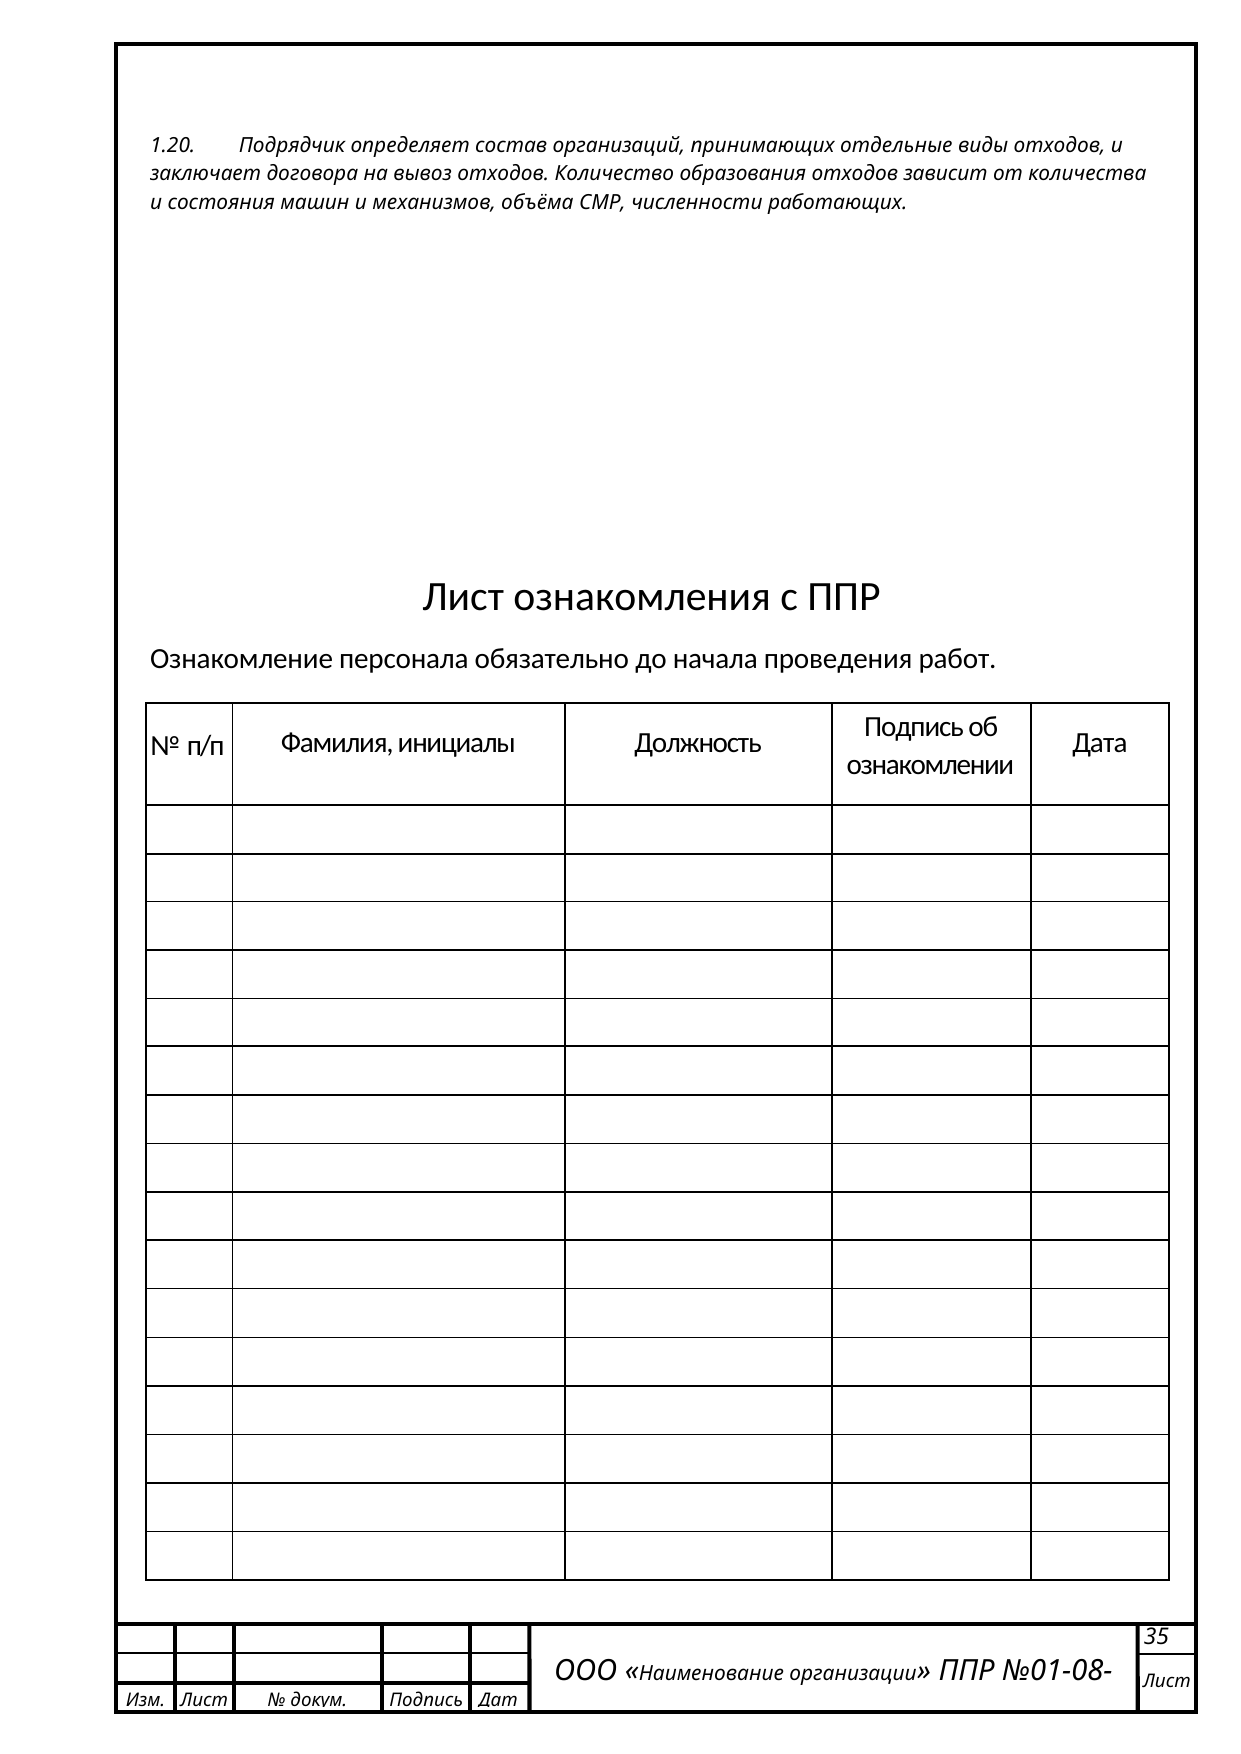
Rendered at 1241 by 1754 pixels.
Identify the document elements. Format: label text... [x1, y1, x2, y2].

table_cell [147, 855, 232, 901]
table_cell [147, 1435, 232, 1482]
table_cell [833, 1484, 1030, 1531]
table_header № п/п [147, 704, 232, 804]
table_cell [566, 1338, 831, 1385]
table_cell [147, 1484, 232, 1531]
table_cell [566, 1193, 831, 1239]
table_cell [147, 806, 232, 853]
table_cell [147, 1387, 232, 1434]
text Лист ознакомления с ППР [150, 582, 1153, 620]
table_cell [833, 1387, 1030, 1434]
table_cell [233, 1289, 564, 1337]
table_cell [566, 999, 831, 1045]
table_cell [147, 999, 232, 1045]
table_cell [147, 951, 232, 997]
table_header Фамилия, инициалы [233, 704, 564, 804]
table_cell [833, 1289, 1030, 1337]
table_cell [833, 1144, 1030, 1191]
table_cell [566, 1096, 831, 1142]
table_cell [1032, 1289, 1168, 1337]
table_cell [566, 1484, 831, 1531]
table_cell [1032, 902, 1168, 949]
table_cell [1032, 855, 1168, 901]
table_cell [233, 999, 564, 1045]
table_cell [833, 951, 1030, 997]
table_cell [233, 1047, 564, 1094]
table_cell [566, 951, 831, 997]
table_cell [147, 1532, 232, 1579]
text Ознакомление персонала обязательно до начала проведения работ. [150, 641, 1162, 676]
table_cell [1032, 1338, 1168, 1385]
table_cell [1032, 1047, 1168, 1094]
table_cell [147, 1241, 232, 1288]
table_cell [1032, 1387, 1168, 1434]
table_cell [833, 1338, 1030, 1385]
table_cell [566, 806, 831, 853]
table_cell [233, 806, 564, 853]
table_header Подпись об ознакомлении [833, 704, 1030, 804]
table_cell [1032, 1532, 1168, 1579]
table_cell [147, 1338, 232, 1385]
table_cell [147, 1096, 232, 1142]
table_cell [1032, 951, 1168, 997]
table_cell [1032, 1484, 1168, 1531]
table_cell [833, 902, 1030, 949]
table_cell [566, 1047, 831, 1094]
table_cell [233, 855, 564, 901]
table_cell [833, 855, 1030, 901]
table_cell [1032, 1241, 1168, 1288]
table_cell [566, 902, 831, 949]
table_cell [566, 1144, 831, 1191]
table_cell [833, 999, 1030, 1045]
text 1.20. Подрядчик определяет состав организаций, принимающих отдельные виды отходов, и заключает договора на вывоз отходов. Количество образования отходов зависит от количества и состояния машин и механизмов, объёма СМР, численности работающих. [150, 130, 1162, 215]
table_cell [233, 1387, 564, 1434]
table_cell [1032, 1144, 1168, 1191]
table_cell [1032, 1193, 1168, 1239]
table_cell [566, 1532, 831, 1579]
table_cell [147, 1047, 232, 1094]
table_cell [147, 1144, 232, 1191]
table_cell [566, 855, 831, 901]
table_cell [566, 1435, 831, 1482]
table_cell [233, 1338, 564, 1385]
table_cell [566, 1387, 831, 1434]
table_cell [566, 1289, 831, 1337]
table_header Дата [1032, 704, 1168, 804]
table_cell [833, 806, 1030, 853]
table_cell [833, 1047, 1030, 1094]
table_cell [147, 902, 232, 949]
table_cell [233, 1096, 564, 1142]
table_cell [833, 1096, 1030, 1142]
table_header Должность [566, 704, 831, 804]
table_cell [233, 1241, 564, 1288]
table_cell [233, 1193, 564, 1239]
table_cell [1032, 999, 1168, 1045]
table_cell [833, 1241, 1030, 1288]
table_cell [833, 1435, 1030, 1482]
table_cell [566, 1241, 831, 1288]
table_cell [1032, 1435, 1168, 1482]
table_cell [233, 1484, 564, 1531]
table_cell [233, 951, 564, 997]
table_cell [233, 1144, 564, 1191]
table_cell [233, 1532, 564, 1579]
table_cell [147, 1289, 232, 1337]
table_cell [147, 1193, 232, 1239]
table_cell [1032, 806, 1168, 853]
table_cell [1032, 1096, 1168, 1142]
table_cell [833, 1193, 1030, 1239]
table_cell [233, 1435, 564, 1482]
table_cell [833, 1532, 1030, 1579]
table_cell [233, 902, 564, 949]
